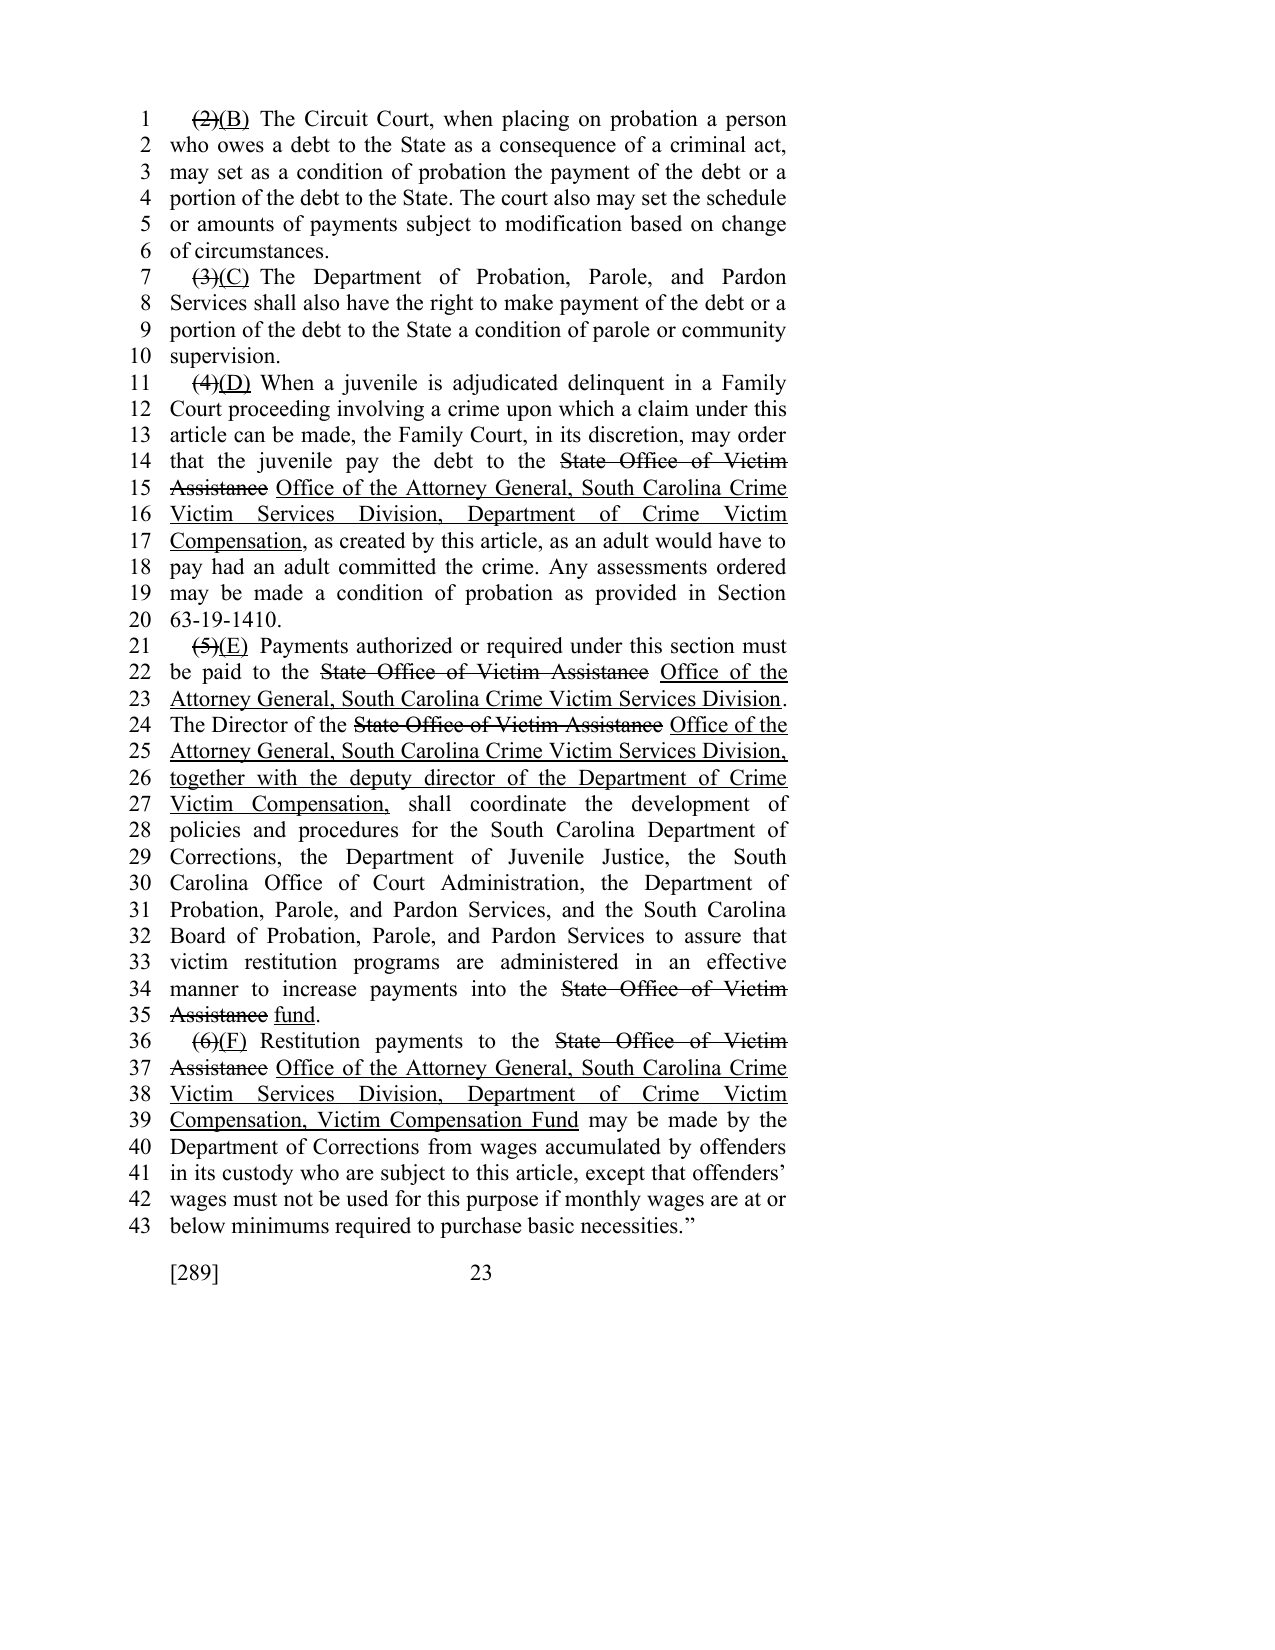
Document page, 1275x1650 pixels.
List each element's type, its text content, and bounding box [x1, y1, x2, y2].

text (4)(D) When a juvenile is adjudicated delinquent in a Family Court proceeding involving a crime upon which a claim under this article can be made, the Family Court, in its discretion, may order that the juvenile pay the debt to the State Office of Victim Assistance Office of the Attorney General, South Carolina Crime Victim Services Division, Department of Crime Victim Compensation, as created by this article, as an adult would have to pay had an adult committed the crime. Any assessments ordered may be made a condition of probation as provided in Section 63-19-1410. [169, 368, 787, 523]
text (3)(C) The Department of Probation, Parole, and Pardon Services shall also have the right to make payment of the debt or a portion of the debt to the State a condition of parole or community supervision. [169, 263, 787, 368]
text (5)(E) Payments authorized or required under this section must be paid to the State Office of Victim Assistance Office of the Attorney General, South Carolina Crime Victim Services Division. The Director of the State Office of Victim Assistance Office of the Attorney General, South Carolina Crime Victim Services Division, together with the deputy director of the Department of Crime Victim Compensation, shall coordinate the development of policies and procedures for the South Carolina Department of Corrections, the Department of Juvenile Justice, the South Carolina Office of Court Administration, the Department of Probation, Parole, and Pardon Services, and the South Carolina Board of Probation, Parole, and Pardon Services to assure that victim restitution programs are administered in an effective manner to increase payments into the State Office of Victim Assistance fund. [169, 632, 787, 760]
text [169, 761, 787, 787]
text (2)(B) The Circuit Court, when placing on probation a person who owes a debt to the State as a consequence of a criminal act, may set as a condition of probation the payment of the debt or a portion of the debt to the State. The court also may set the schedule or amounts of payments subject to modification based on change of circumstances. [169, 105, 787, 263]
text (6)(F) Restitution payments to the State Office of Victim Assistance Office of the Attorney General, South Carolina Crime Victim Services Division, Department of Crime Victim Compensation, Victim Compensation Fund may be made by the Department of Corrections from wages accumulated by offenders in its custody who are subject to this article, except that offenders’ wages must not be used for this purpose if monthly wages are at or below minimums required to purchase basic necessities.” [169, 1027, 787, 1103]
text (4)(D) When a juvenile is adjudicated delinquent in a Family Court proceeding involving a crime upon which a claim under this article can be made, the Family Court, in its discretion, may order that the juvenile pay the debt to the State Office of Victim Assistance Office of the Attorney General, South Carolina Crime Victim Services Division, Department of Crime Victim Compensation, as created by this article, as an adult would have to pay had an adult committed the crime. Any assessments ordered may be made a condition of probation as provided in Section 63-19-1410. [169, 524, 787, 632]
text (6)(F) Restitution payments to the State Office of Victim Assistance Office of the Attorney General, South Carolina Crime Victim Services Division, Department of Crime Victim Compensation, Victim Compensation Fund may be made by the Department of Corrections from wages accumulated by offenders in its custody who are subject to this article, except that offenders’ wages must not be used for this purpose if monthly wages are at or below minimums required to purchase basic necessities.” [169, 1104, 787, 1238]
text (5)(E) Payments authorized or required under this section must be paid to the State Office of Victim Assistance Office of the Attorney General, South Carolina Crime Victim Services Division. The Director of the State Office of Victim Assistance Office of the Attorney General, South Carolina Crime Victim Services Division, together with the deputy director of the Department of Crime Victim Compensation, shall coordinate the development of policies and procedures for the South Carolina Department of Corrections, the Department of Juvenile Justice, the South Carolina Office of Court Administration, the Department of Probation, Parole, and Pardon Services, and the South Carolina Board of Probation, Parole, and Pardon Services to assure that victim restitution programs are administered in an effective manner to increase payments into the State Office of Victim Assistance fund. [169, 788, 787, 1027]
